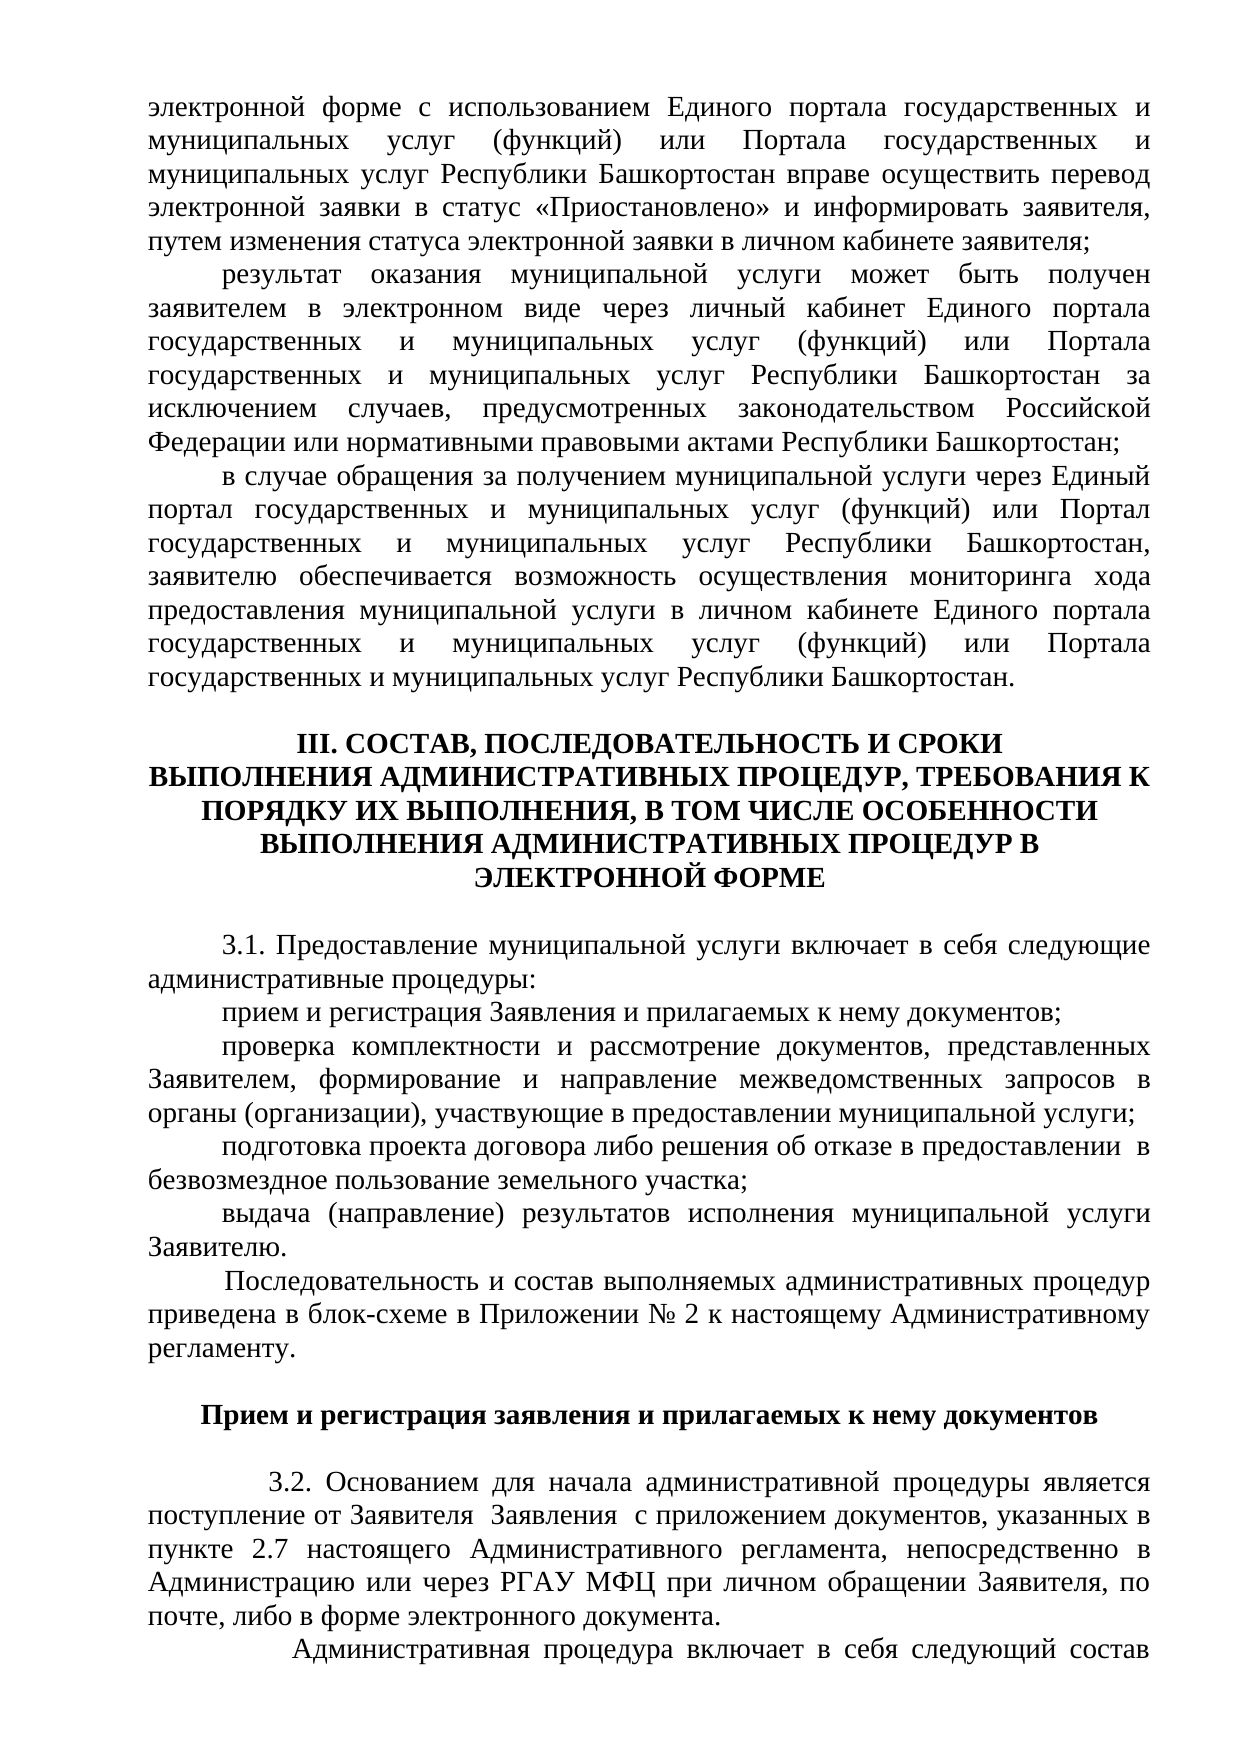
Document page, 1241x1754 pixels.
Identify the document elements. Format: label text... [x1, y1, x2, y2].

text III. СОСТАВ, ПОСЛЕДОВАТЕЛЬНОСТЬ И СРОКИ [148, 726, 1152, 759]
text выдача (направление) результатов исполнения муниципальной услуги Заявителю. [148, 1196, 1152, 1263]
text подготовка проекта договора либо решения об отказе в предоставлении в безвозмездное пользование земельного участка; [148, 1128, 1152, 1196]
text проверка комплектности и рассмотрение документов, представленных Заявителем, формирование и направление межведомственных запросов в органы (организации), участвующие в предоставлении муниципальной услуги; [148, 1028, 1152, 1128]
text 3.1. Предоставление муниципальной услуги включает в себя следующие административные процедуры: [148, 927, 1152, 994]
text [148, 89, 1152, 256]
text результат оказания муниципальной услуги может быть получен заявителем в электронном виде через личный кабинет Единого портала государственных и муниципальных услуг (функций) или Портала государственных и муниципальных услуг Республики Башкортостан за исключением случаев, предусмотренных законодательством Российской Федерации или нормативными правовыми актами Республики Башкортостан; [148, 256, 1152, 458]
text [148, 1632, 1152, 1665]
text Последовательность и состав выполняемых административных процедур приведена в блок-схеме в Приложении № 2 к настоящему Административному регламенту. [148, 1263, 1152, 1363]
text в случае обращения за получением муниципальной услуги через Единый портал государственных и муниципальных услуг (функций) или Портал государственных и муниципальных услуг Республики Башкортостан, заявителю обеспечивается возможность осуществления мониторинга хода предоставления муниципальной услуги в личном кабинете Единого портала государственных и муниципальных услуг (функций) или Портала государственных и муниципальных услуг Республики Башкортостан. [148, 458, 1152, 692]
text прием и регистрация Заявления и прилагаемых к нему документов; [148, 994, 1152, 1028]
text Прием и регистрация заявления и прилагаемых к нему документов [148, 1397, 1152, 1430]
text 3.2. Основанием для начала административной процедуры является поступление от Заявителя Заявления с приложением документов, указанных в пункте 2.7 настоящего Административного регламента, непосредственно в Администрацию или через РГАУ МФЦ при личном обращении Заявителя, по почте, либо в форме электронного документа. [148, 1464, 1152, 1632]
text ВЫПОЛНЕНИЯ АДМИНИСТРАТИВНЫХ ПРОЦЕДУР, ТРЕБОВАНИЯ К ПОРЯДКУ ИХ ВЫПОЛНЕНИЯ, В ТОМ ЧИСЛЕ ОСОБЕННОСТИ ВЫПОЛНЕНИЯ АДМИНИСТРАТИВНЫХ ПРОЦЕДУР В ЭЛЕКТРОННОЙ ФОРМЕ [148, 759, 1152, 894]
